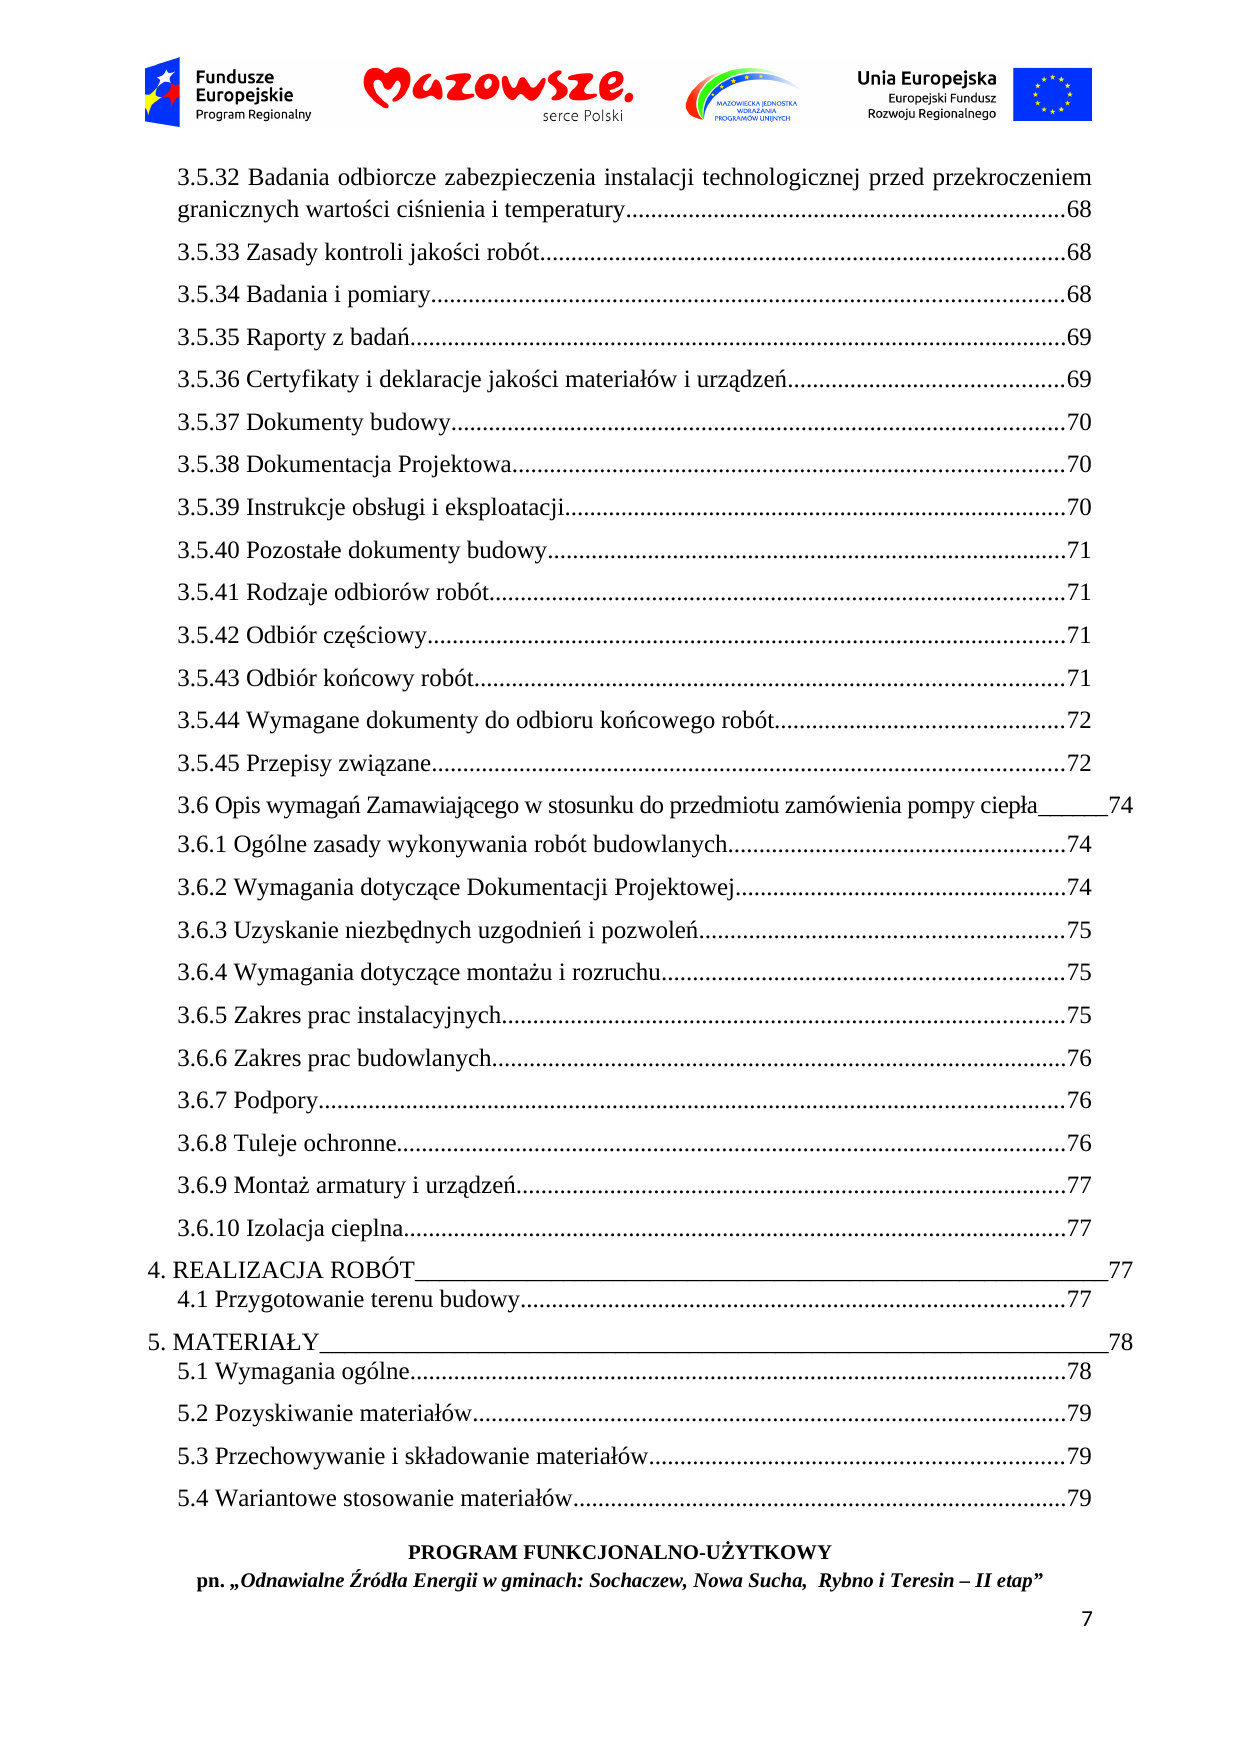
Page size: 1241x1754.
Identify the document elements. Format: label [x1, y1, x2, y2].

picture [145, 57, 1092, 127]
